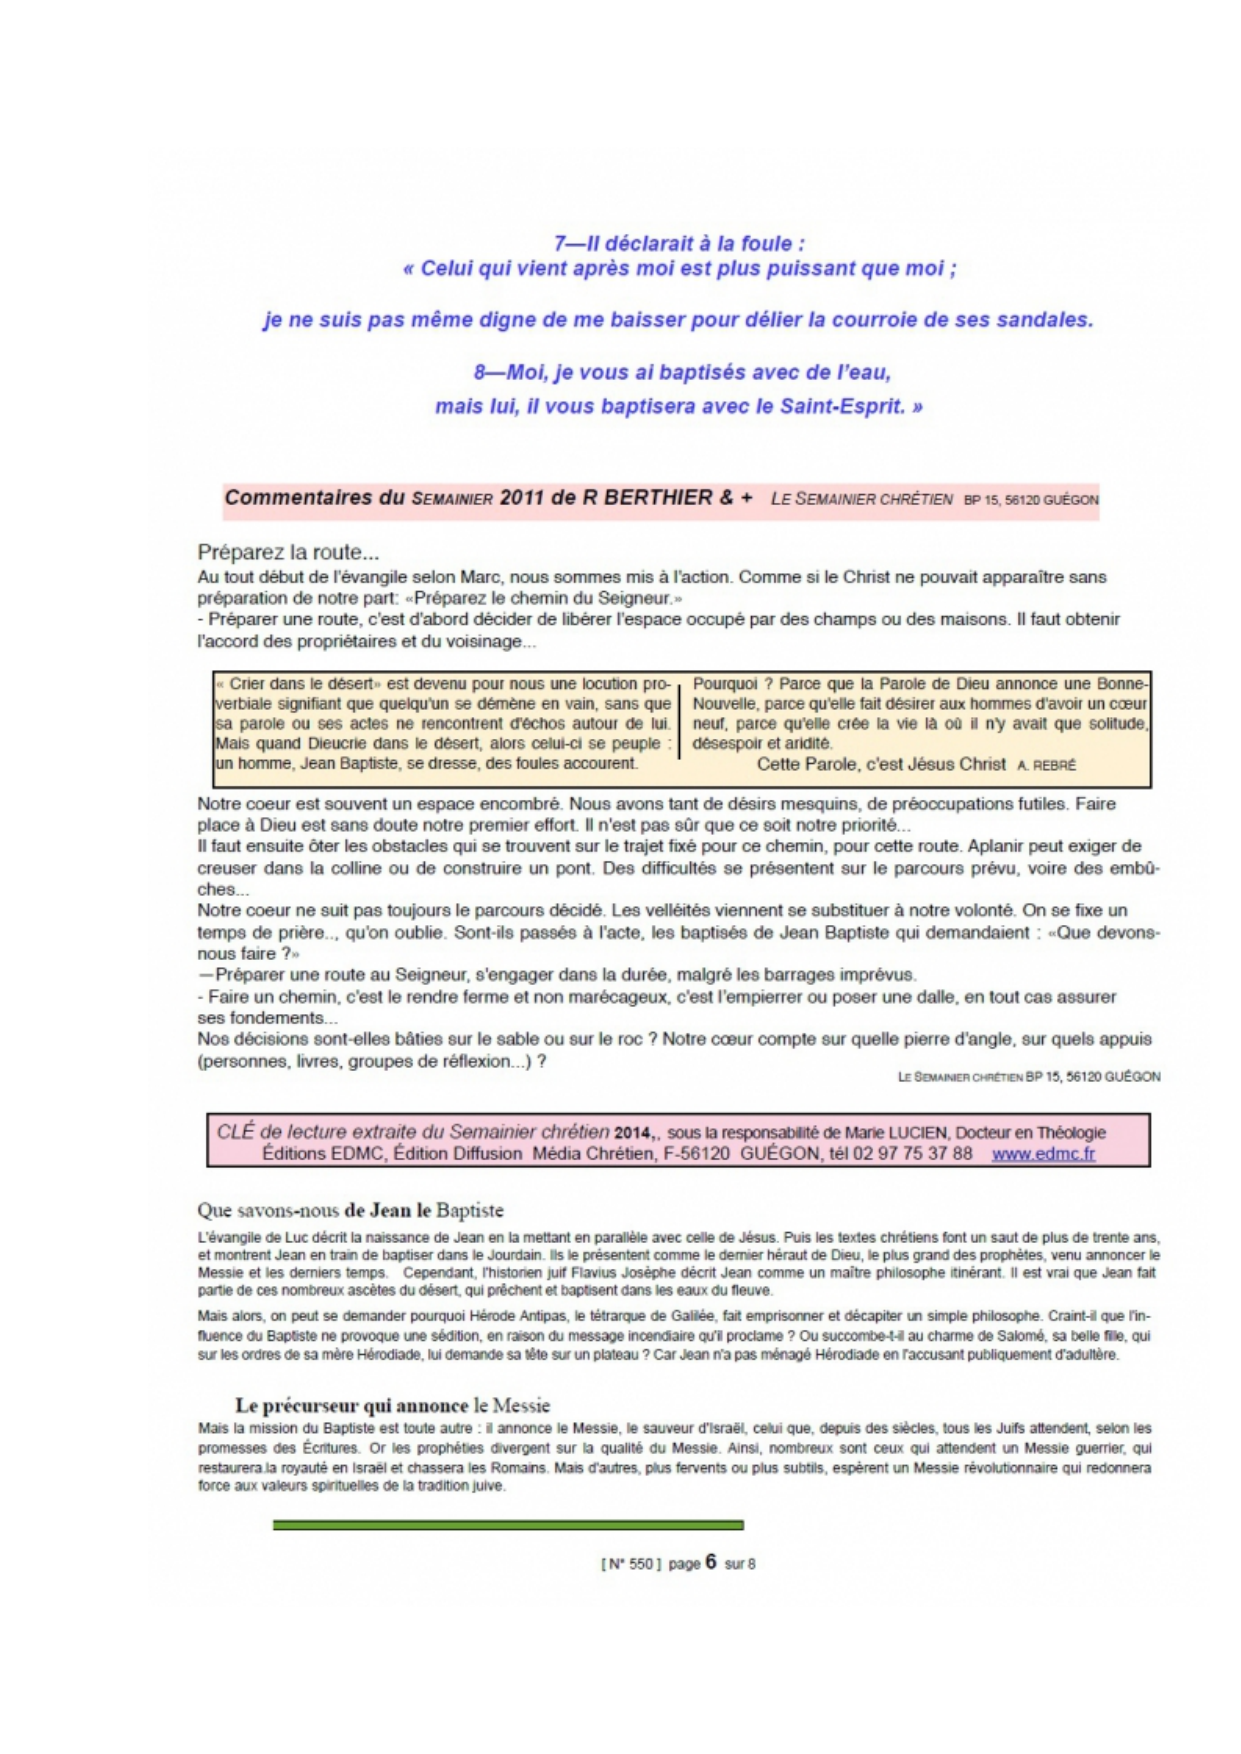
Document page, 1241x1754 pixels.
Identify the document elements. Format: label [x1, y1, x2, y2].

picture [147, 147, 1210, 1607]
